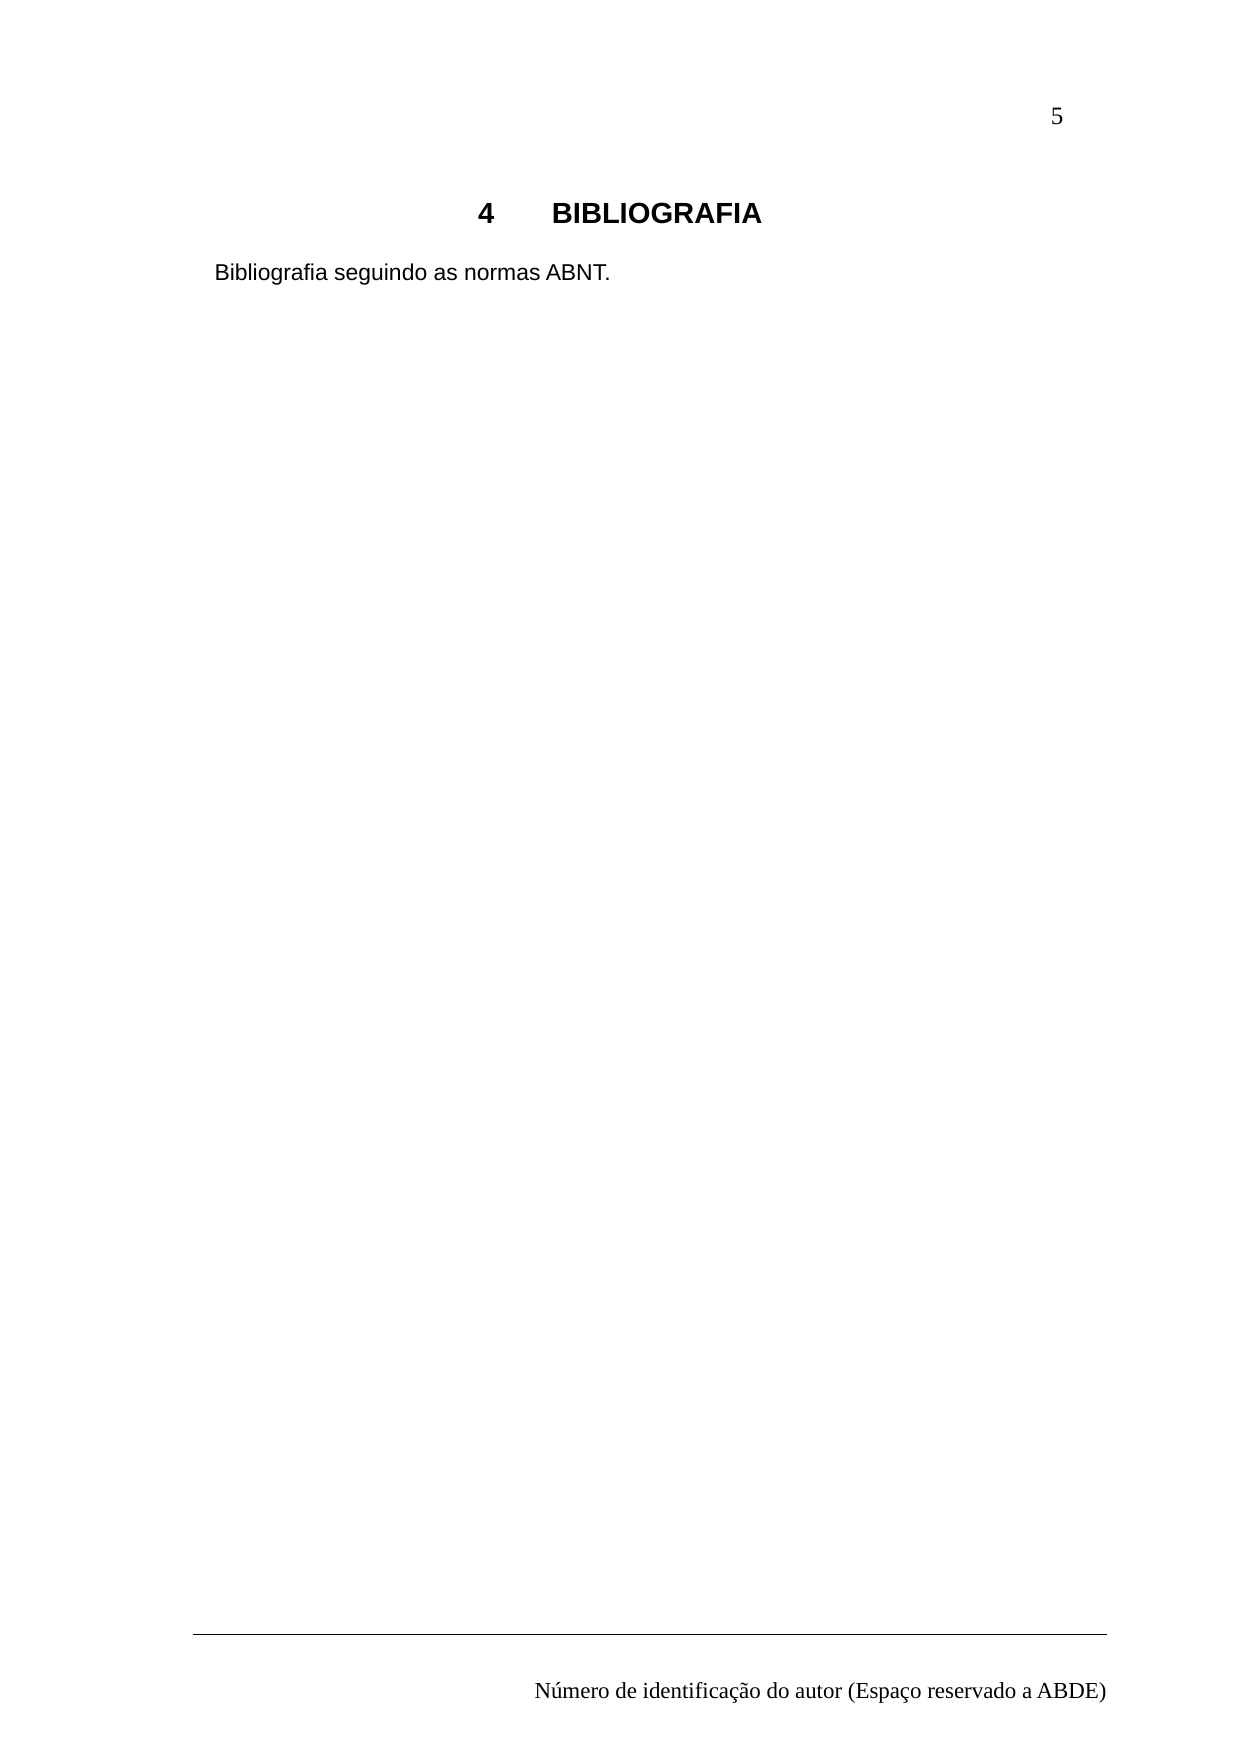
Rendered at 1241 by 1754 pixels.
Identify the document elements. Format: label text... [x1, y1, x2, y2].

text Bibliografia seguindo as normas ABNT. [214, 259, 1063, 285]
subtitle BIBLIOGRAFIA [177, 196, 1063, 229]
